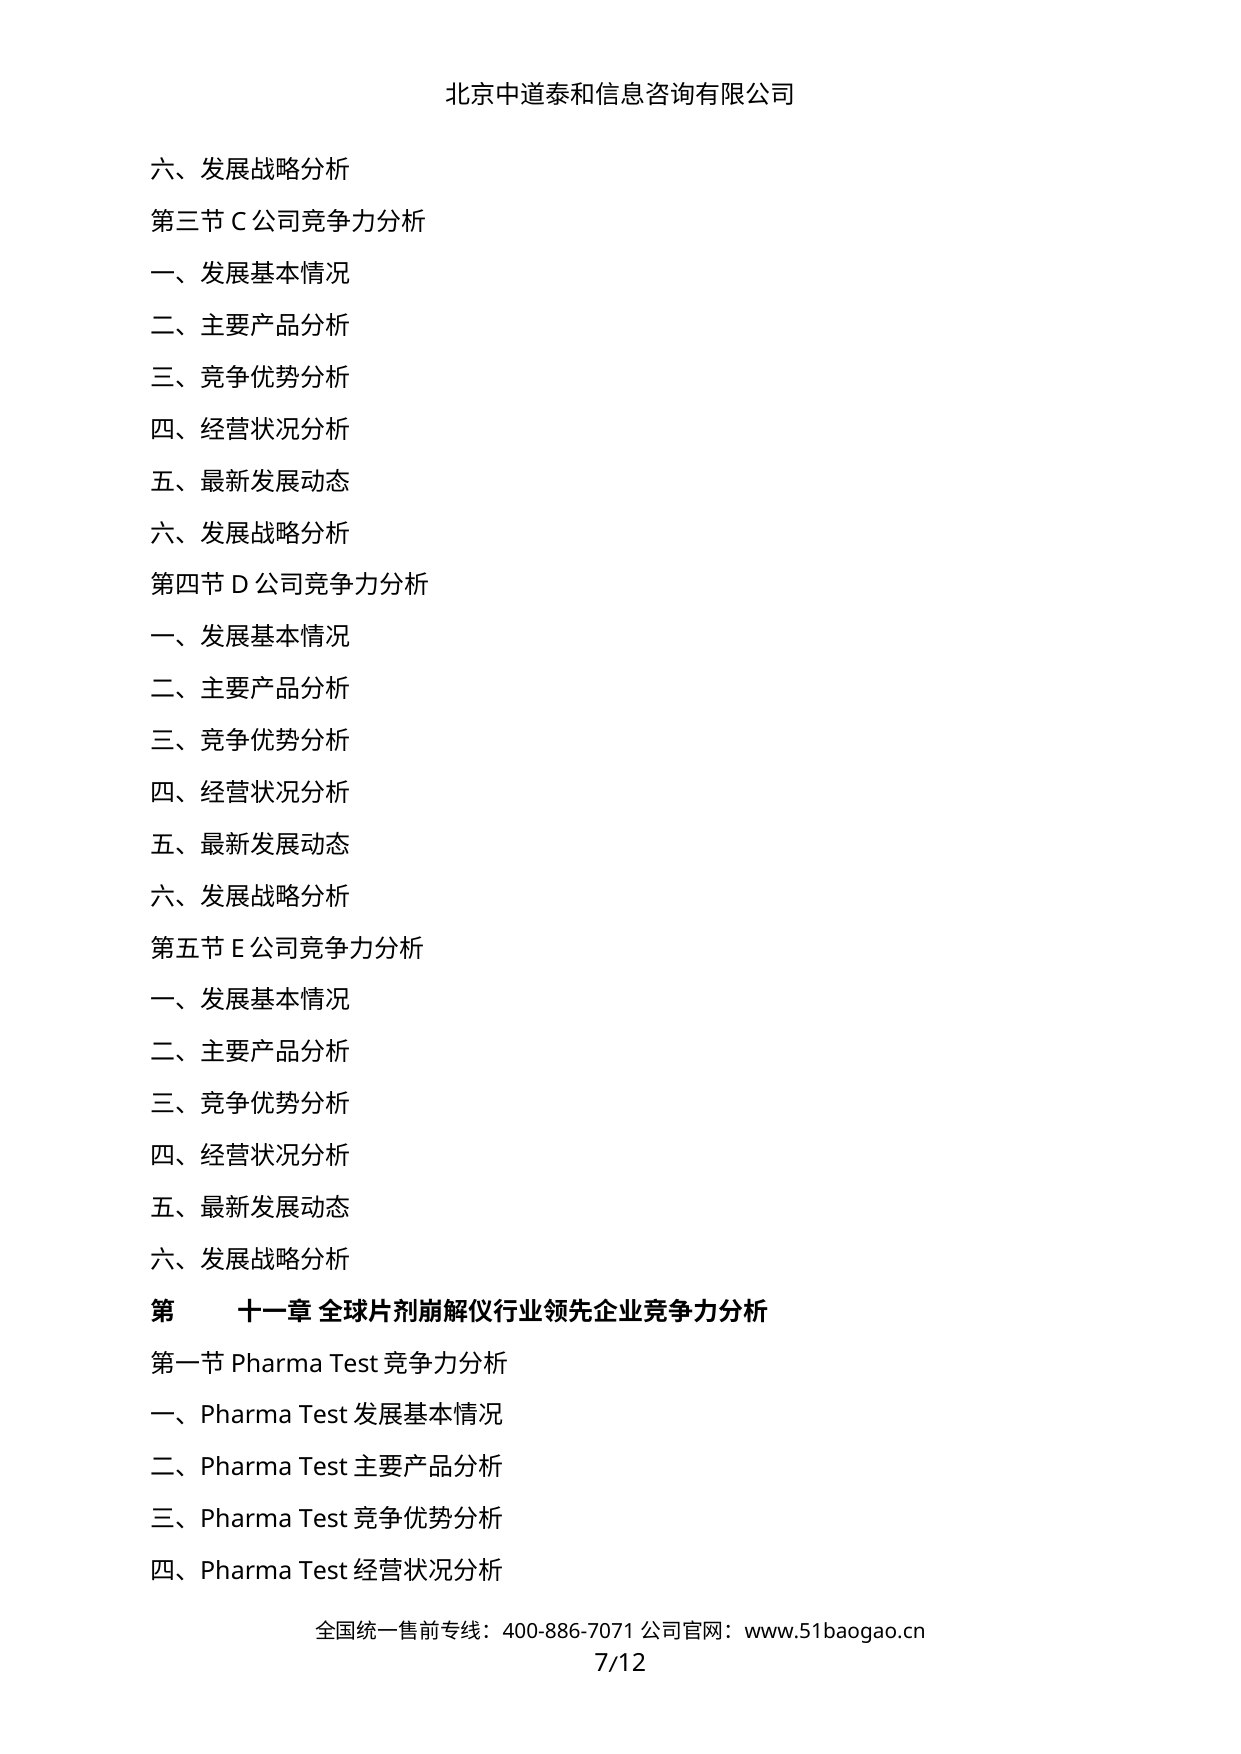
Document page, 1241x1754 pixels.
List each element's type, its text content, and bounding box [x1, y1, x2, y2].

text 二、主要产品分析 [150, 669, 1090, 705]
text 第 十一章 全球片剂崩解仪行业领先企业竞争力分析 [150, 1291, 1090, 1327]
text 二、Pharma Test主要产品分析 [150, 1447, 1090, 1483]
text 四、经营状况分析 [150, 1136, 1090, 1172]
text 五、最新发展动态 [150, 824, 1090, 861]
text 四、经营状况分析 [150, 409, 1090, 446]
text 三、Pharma Test竞争优势分析 [150, 1499, 1090, 1535]
text 五、最新发展动态 [150, 1187, 1090, 1224]
text 第四节 D公司竞争力分析 [150, 565, 1090, 601]
text 六、发展战略分析 [150, 513, 1090, 549]
text 五、最新发展动态 [150, 461, 1090, 497]
text 六、发展战略分析 [150, 150, 1090, 186]
text 二、主要产品分析 [150, 1032, 1090, 1068]
text 三、竞争优势分析 [150, 357, 1090, 394]
text 第三节 C公司竞争力分析 [150, 202, 1090, 238]
text 三、竞争优势分析 [150, 721, 1090, 757]
text 一、Pharma Test发展基本情况 [150, 1395, 1090, 1431]
text 四、经营状况分析 [150, 772, 1090, 809]
text 第一节 Pharma Test竞争力分析 [150, 1343, 1090, 1379]
text 第五节 E公司竞争力分析 [150, 928, 1090, 964]
text 六、发展战略分析 [150, 1239, 1090, 1276]
text 一、发展基本情况 [150, 254, 1090, 290]
text 一、发展基本情况 [150, 617, 1090, 653]
text 二、主要产品分析 [150, 306, 1090, 342]
text 六、发展战略分析 [150, 876, 1090, 912]
text 一、发展基本情况 [150, 980, 1090, 1016]
text 四、Pharma Test经营状况分析 [150, 1551, 1090, 1587]
text 三、竞争优势分析 [150, 1084, 1090, 1120]
